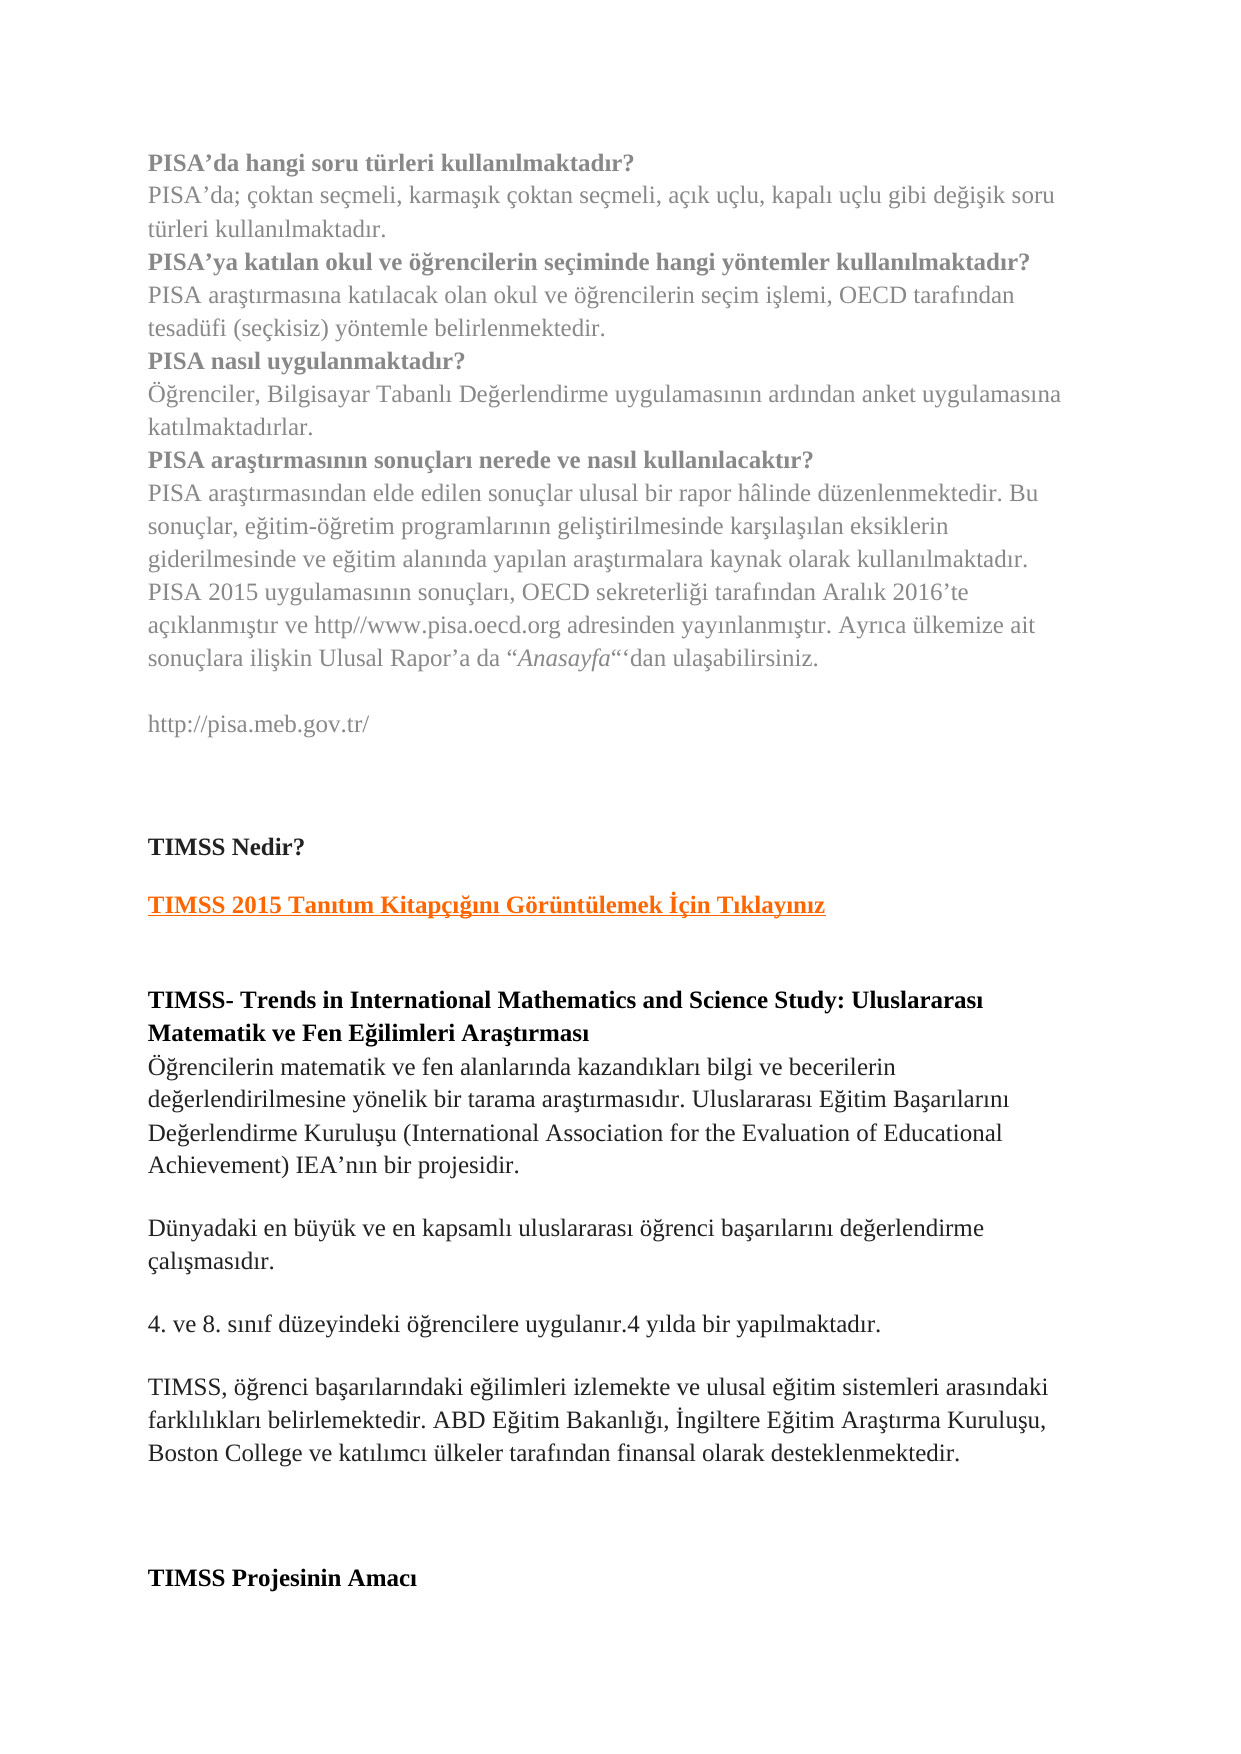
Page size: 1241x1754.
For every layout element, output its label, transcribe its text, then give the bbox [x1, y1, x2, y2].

text TIMSS Projesinin Amacı [148, 1563, 1093, 1592]
subtitle TIMSS Nedir? [148, 832, 1093, 861]
subtitle TIMSS 2015 Tanıtım Kitapçığını Görüntülemek İçin Tıklayınız [148, 890, 1093, 918]
text TIMSS, öğrenci başarılarındaki eğilimleri izlemekte ve ulusal eğitim sistemleri arasındaki farklılıkları belirlemektedir. ABD Eğitim Bakanlığı, İngiltere Eğitim Araştırma Kuruluşu, Boston College ve katılımcı ülkeler tarafından finansal olarak desteklenmektedir. [148, 1372, 1093, 1467]
text Öğrencilerin matematik ve fen alanlarında kazandıkları bilgi ve becerilerin değerlendirilmesine yönelik bir tarama araştırmasıdır. Uluslararası Eğitim Başarılarını Değerlendirme Kuruluşu (International Association for the Evaluation of Educational Achievement) IEA’nın bir projesidir. [148, 1052, 1093, 1179]
text http://pisa.meb.gov.tr/ [148, 709, 1093, 738]
text PISA araştırmasının sonuçları nerede ve nasıl kullanılacaktır? PISA araştırmasından elde edilen sonuçlar ulusal bir rapor hâlinde düzenlenmektedir. Bu sonuçlar, eğitim-öğretim programlarının geliştirilmesinde karşılaşılan eksiklerin giderilmesinde ve eğitim alanında yapılan araştırmalara kaynak olarak kullanılmaktadır. PISA 2015 uygulamasının sonuçları, OECD sekreterliği tarafından Aralık 2016’te açıklanmıştır ve http//www.pisa.oecd.org adresinden yayınlanmıştır. Ayrıca ülkemize ait sonuçlara ilişkin Ulusal Rapor’a da “Anasayfa“‘dan ulaşabilirsiniz. [148, 445, 1093, 672]
text TIMSS- Trends in International Mathematics and Science Study: Uluslararası Matematik ve Fen Eğilimleri Araştırması [148, 986, 1093, 1047]
text PISA’da hangi soru türleri kullanılmaktadır? PISA’da; çoktan seçmeli, karmaşık çoktan seçmeli, açık uçlu, kapalı uçlu gibi değişik soru türleri kullanılmaktadır. [148, 148, 1093, 242]
text 4. ve 8. sınıf düzeyindeki öğrencilere uygulanır.4 yılda bir yapılmaktadır. [148, 1309, 1093, 1338]
text Dünyadaki en büyük ve en kapsamlı uluslararası öğrenci başarılarını değerlendirme çalışmasıdır. [148, 1213, 1093, 1275]
text PISA nasıl uygulanmaktadır? Öğrenciler, Bilgisayar Tabanlı Değerlendirme uygulamasının ardından anket uygulamasına katılmaktadırlar. [148, 346, 1093, 441]
text PISA’ya katılan okul ve öğrencilerin seçiminde hangi yöntemler kullanılmaktadır? PISA araştırmasına katılacak olan okul ve öğrencilerin seçim işlemi, OECD tarafından tesadüfi (seçkisiz) yöntemle belirlenmektedir. [148, 247, 1093, 341]
